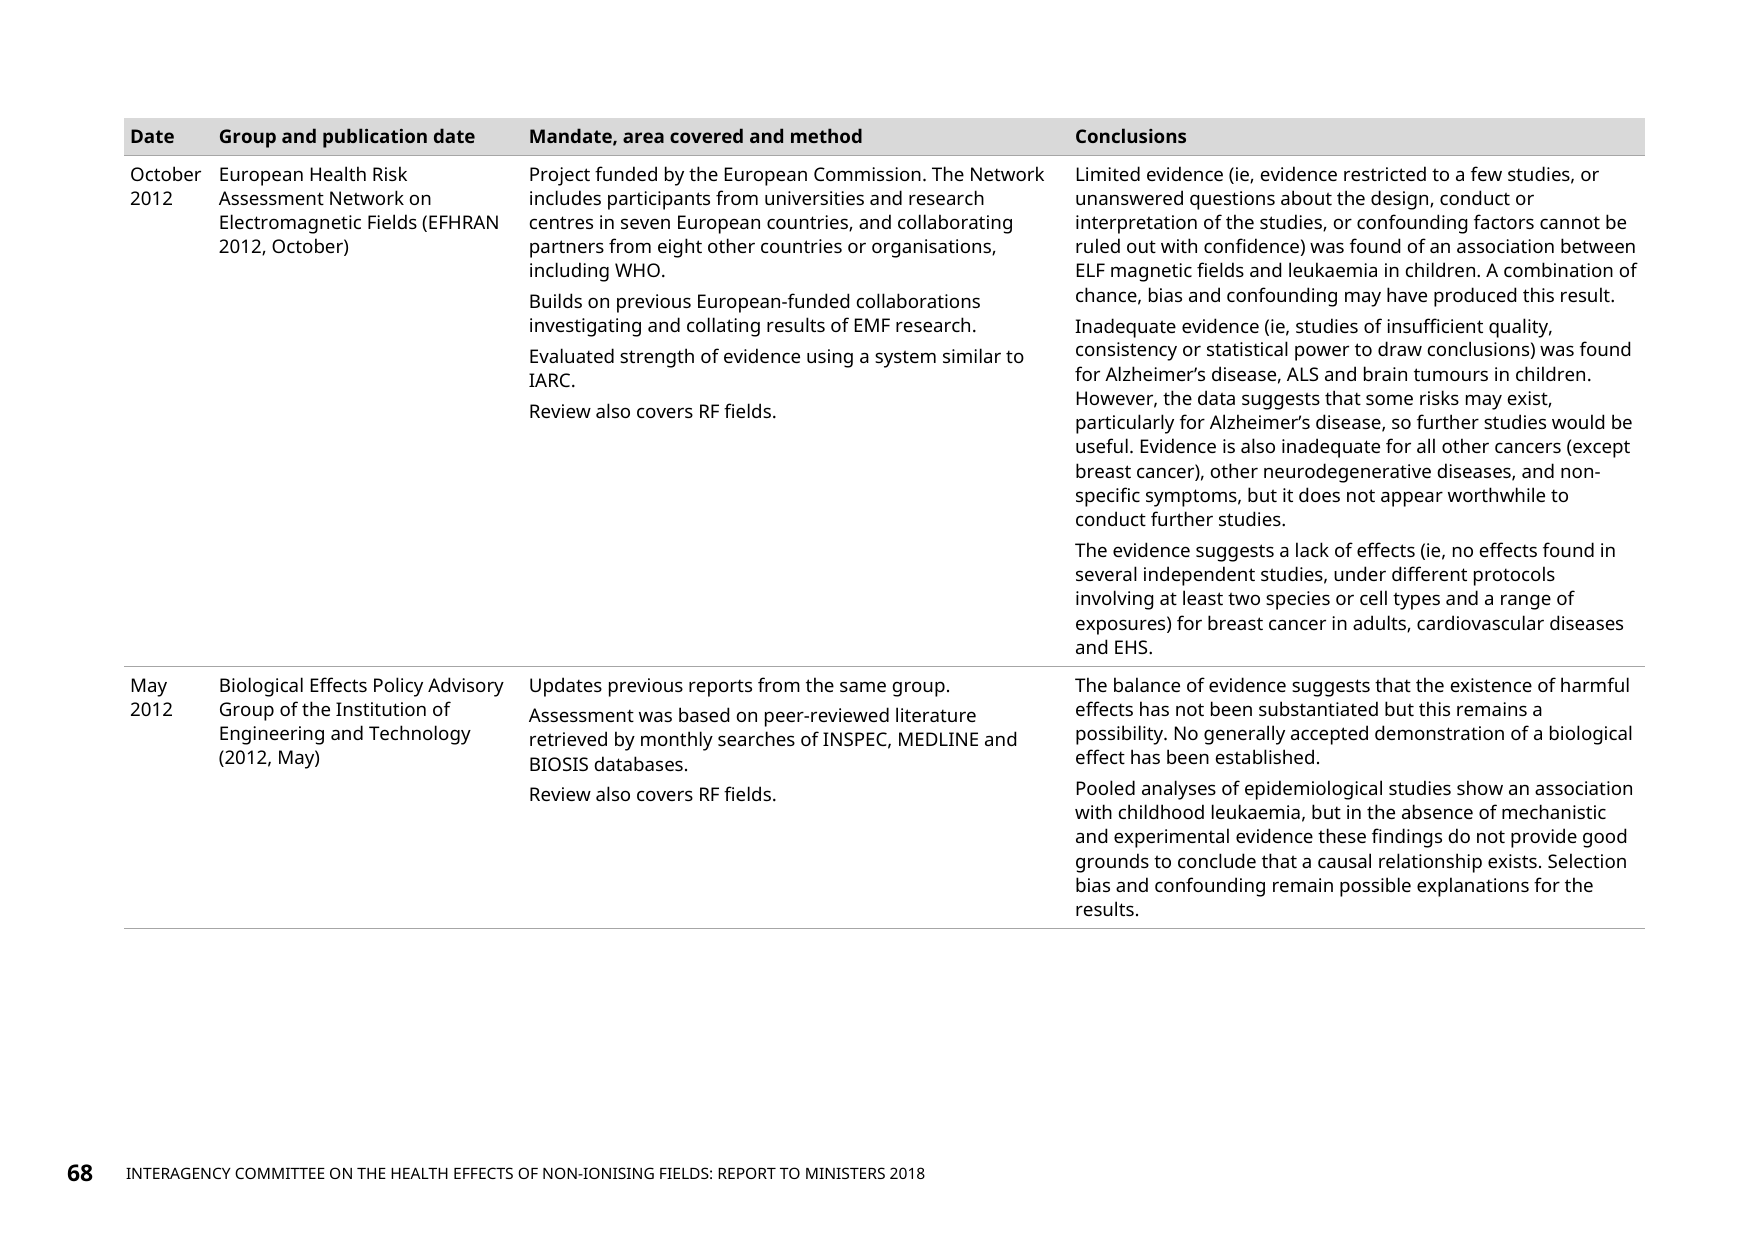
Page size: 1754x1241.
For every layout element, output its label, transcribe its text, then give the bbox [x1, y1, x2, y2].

table_cell October 2012 [124, 156, 213, 666]
table_cell Biological Effects Policy Advisory Group of the Institution of Engineering and Technology (2012, May) [213, 667, 523, 928]
table_cell Project funded by the European Commission. The Network includes participants from universities and research centres in seven European countries, and collaborating partners from eight other countries or organisations, including WHO. Builds on previous European-funded collaborations investigating and collating results of EMF research. Evaluated strength of evidence using a system similar to IARC. Review also covers RF fields. [523, 156, 1069, 666]
table_header Mandate, area covered and method [523, 118, 1069, 155]
table_header Group and publication date [213, 118, 523, 155]
table_cell The balance of evidence suggests that the existence of harmful effects has not been substantiated but this remains a possibility. No generally accepted demonstration of a biological effect has been established. Pooled analyses of epidemiological studies show an association with childhood leukaemia, but in the absence of mechanistic and experimental evidence these findings do not provide good grounds to conclude that a causal relationship exists. Selection bias and confounding remain possible explanations for the results. [1069, 667, 1645, 928]
table_cell Limited evidence (ie, evidence restricted to a few studies, or unanswered questions about the design, conduct or interpretation of the studies, or confounding factors cannot be ruled out with confidence) was found of an association between ELF magnetic fields and leukaemia in children. A combination of chance, bias and confounding may have produced this result. Inadequate evidence (ie, studies of insufficient quality, consistency or statistical power to draw conclusions) was found for Alzheimer’s disease, ALS and brain tumours in children. However, the data suggests that some risks may exist, particularly for Alzheimer’s disease, so further studies would be useful. Evidence is also inadequate for all other cancers (except breast cancer), other neurodegenerative diseases, and non-specific symptoms, but it does not appear worthwhile to conduct further studies. The evidence suggests a lack of effects (ie, no effects found in several independent studies, under different protocols involving at least two species or cell types and a range of exposures) for breast cancer in adults, cardiovascular diseases and EHS. [1069, 156, 1645, 666]
table_cell Updates previous reports from the same group. Assessment was based on peer-reviewed literature retrieved by monthly searches of INSPEC, MEDLINE and BIOSIS databases. Review also covers RF fields. [523, 667, 1069, 928]
table_header Conclusions [1069, 118, 1645, 155]
table_cell European Health Risk Assessment Network on Electromagnetic Fields (EFHRAN 2012, October) [213, 156, 523, 666]
table_header Date [124, 118, 213, 155]
table_cell May 2012 [124, 667, 213, 928]
